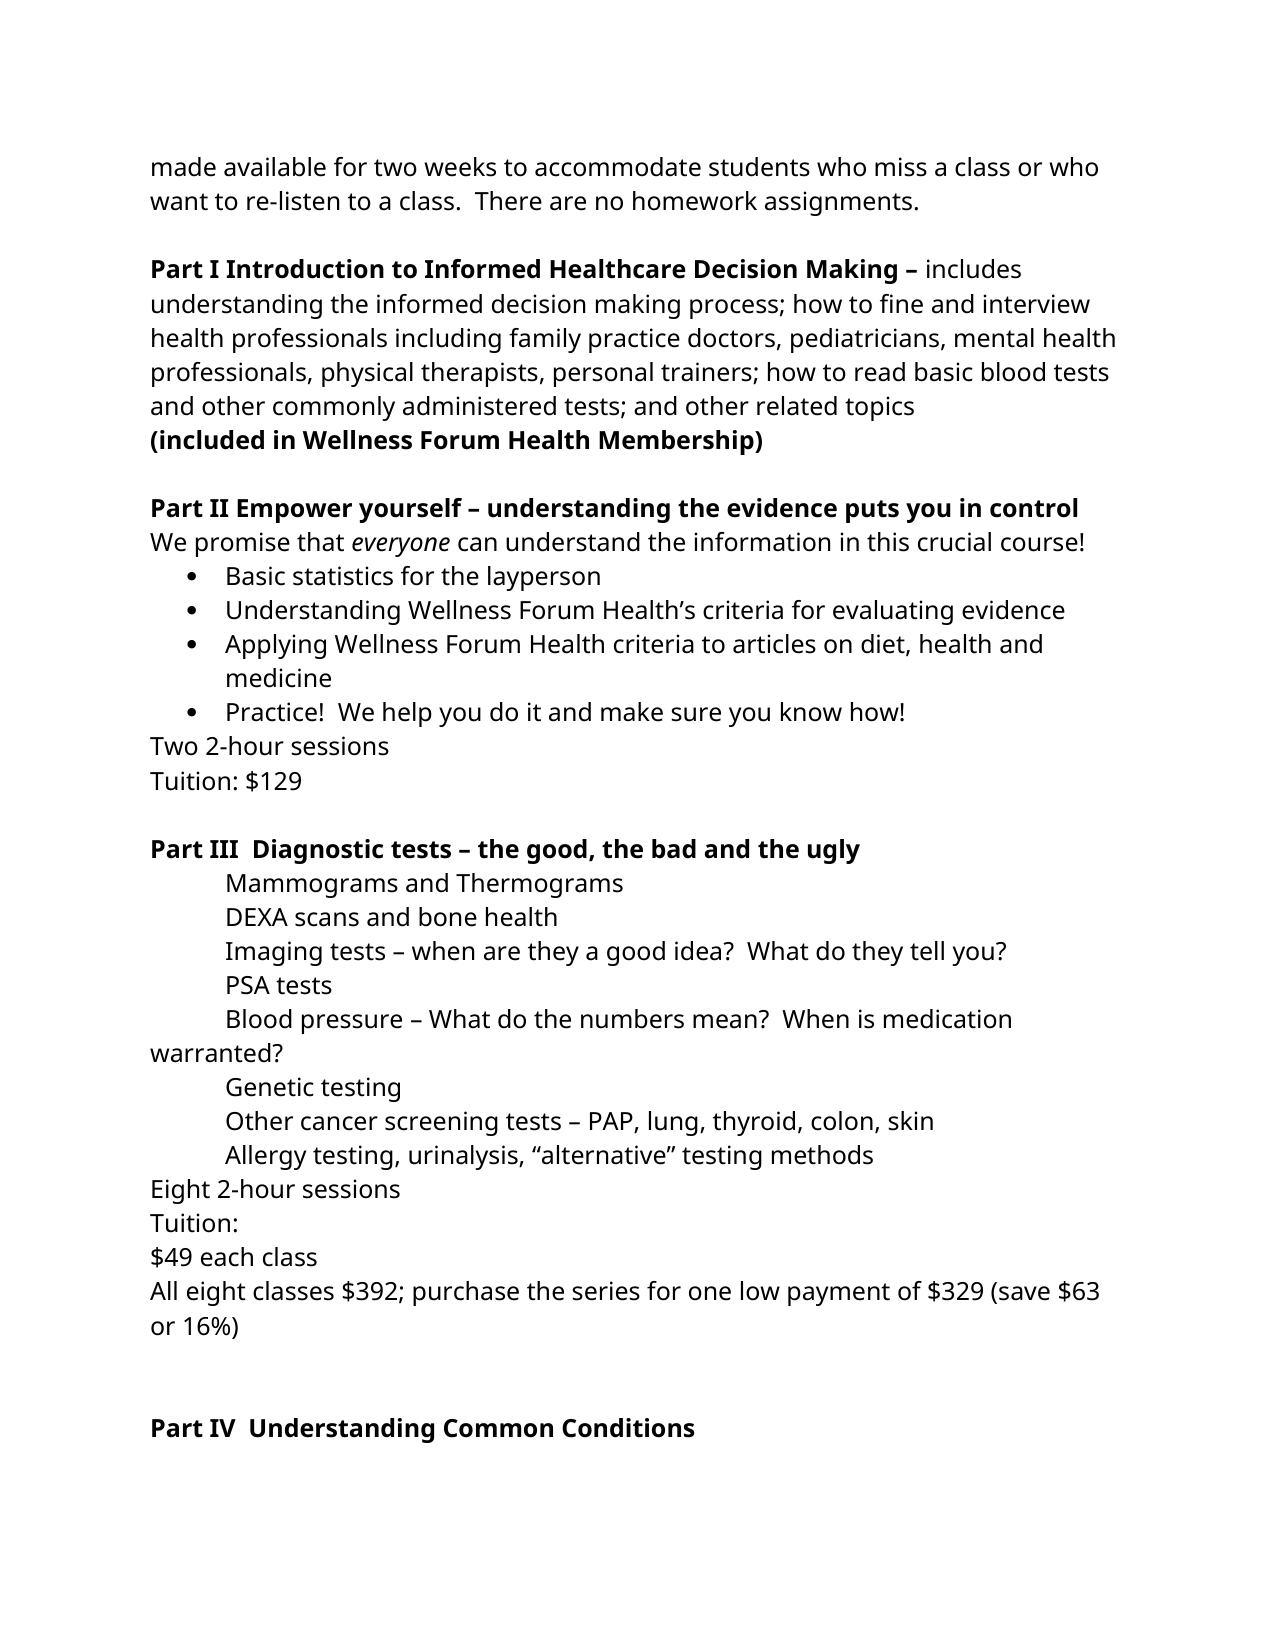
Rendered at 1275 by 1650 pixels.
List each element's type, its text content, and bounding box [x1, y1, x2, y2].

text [150, 150, 1125, 218]
text Part II Empower yourself – understanding the evidence puts you in control [150, 491, 1125, 525]
text Part IV Understanding Common Conditions [150, 1410, 1125, 1444]
text Eight 2-hour sessions [150, 1172, 1125, 1206]
text All eight classes $392; purchase the series for one low payment of $329 (save $63 or 16%) [150, 1274, 1125, 1342]
text Tuition: [150, 1206, 1125, 1240]
text Imaging tests – when are they a good idea? What do they tell you? [150, 933, 1125, 967]
list Understanding Wellness Forum Health’s criteria for evaluating evidence [187, 593, 1125, 627]
text (included in Wellness Forum Health Membership) [150, 422, 1125, 457]
text Part III Diagnostic tests – the good, the bad and the ugly [150, 831, 1125, 865]
text PSA tests [150, 967, 1125, 1002]
text Tuition: $129 [150, 763, 1125, 797]
text $49 each class [150, 1240, 1125, 1274]
list Applying Wellness Forum Health criteria to articles on diet, health and medicine [187, 627, 1125, 695]
text Allergy testing, urinalysis, “alternative” testing methods [150, 1138, 1125, 1172]
text Other cancer screening tests – PAP, lung, thyroid, colon, skin [150, 1104, 1125, 1138]
list Practice! We help you do it and make sure you know how! [187, 695, 1125, 729]
text We promise that everyone can understand the information in this crucial course! [150, 525, 1125, 559]
text Two 2-hour sessions [150, 729, 1125, 763]
text Mammograms and Thermograms [150, 865, 1125, 899]
text Genetic testing [150, 1070, 1125, 1104]
text Blood pressure – What do the numbers mean? When is medication warranted? [150, 1002, 1125, 1070]
text DEXA scans and bone health [150, 899, 1125, 933]
list Basic statistics for the layperson [187, 559, 1125, 593]
text Part I Introduction to Informed Healthcare Decision Making – includes understanding the informed decision making process; how to fine and interview health professionals including family practice doctors, pediatricians, mental health professionals, physical therapists, personal trainers; how to read basic blood tests and other commonly administered tests; and other related topics [150, 252, 1125, 422]
